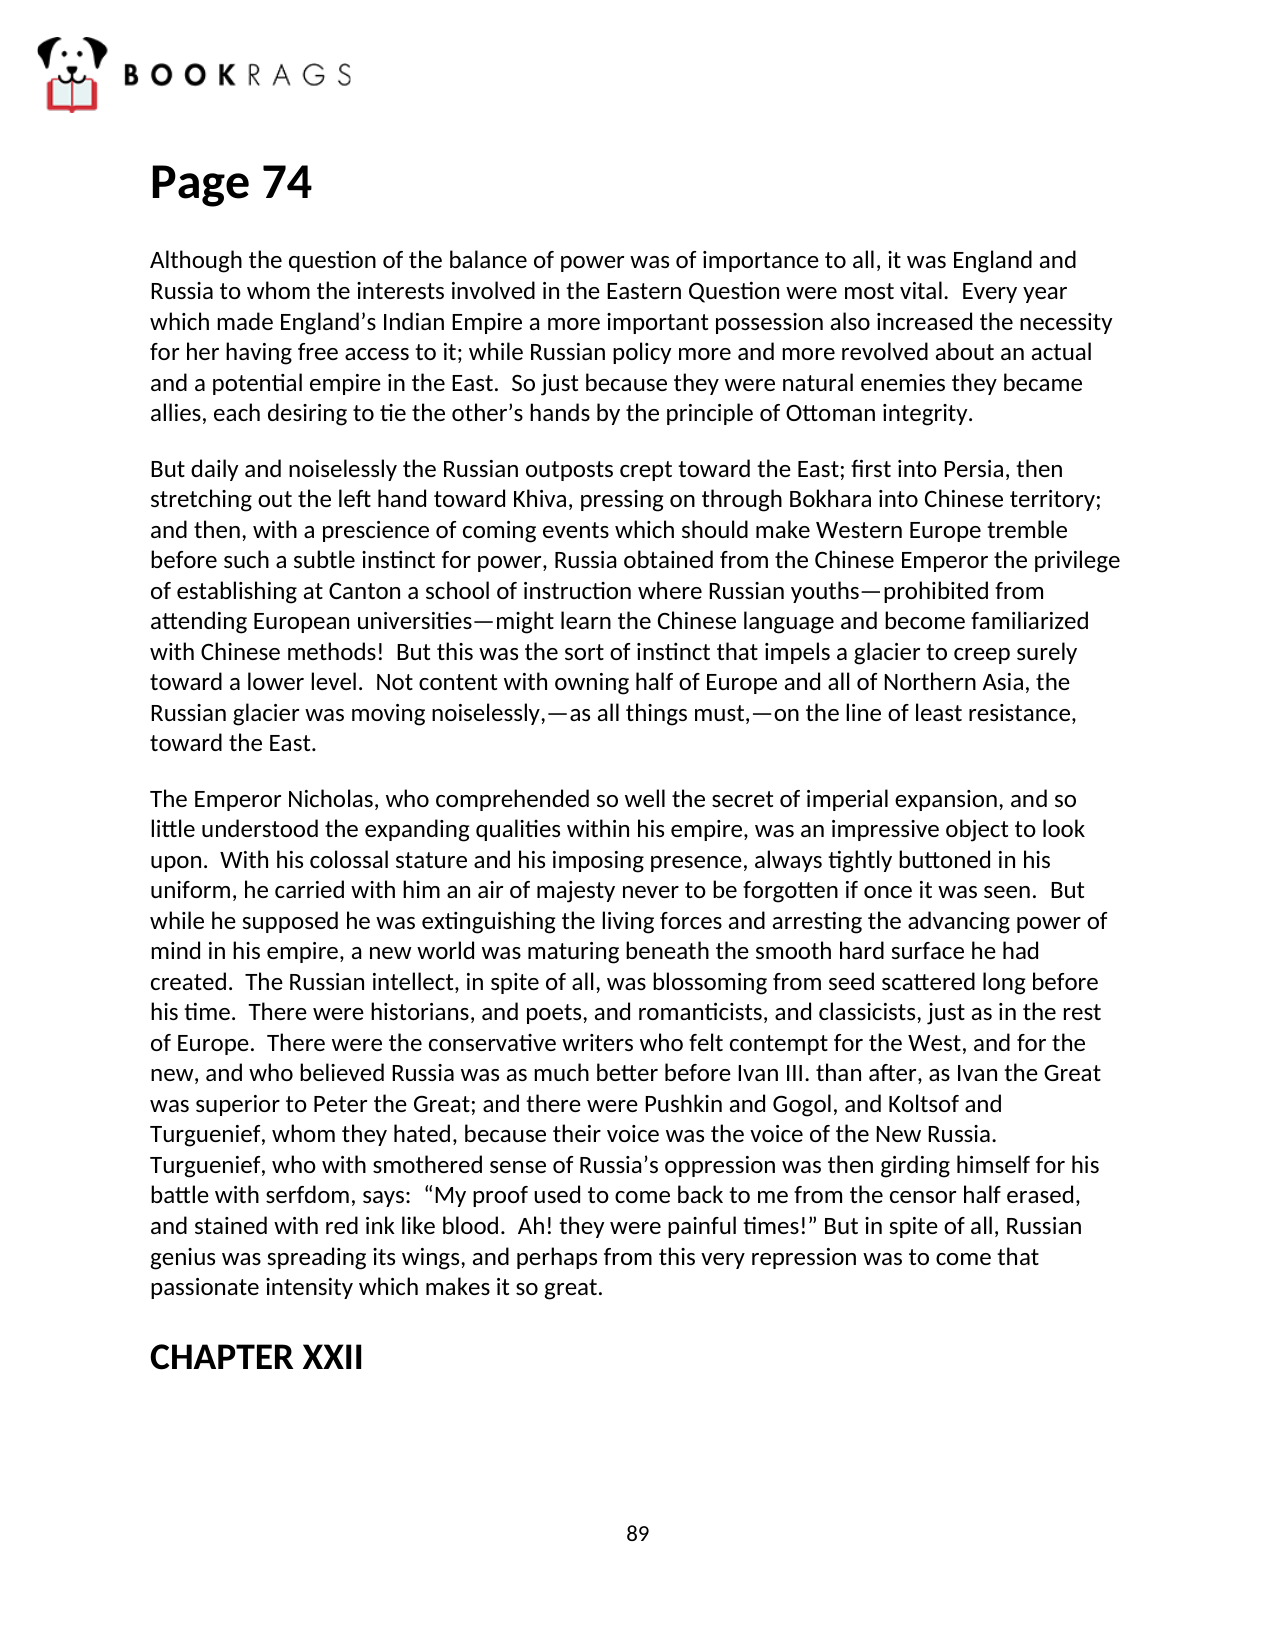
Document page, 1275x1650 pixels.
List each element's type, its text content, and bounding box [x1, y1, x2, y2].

text But daily and noiselessly the Russian outposts crept toward the East; first into Persia, then stretching out the left hand toward Khiva, pressing on through Bokhara into Chinese territory; and then, with a prescience of coming events which should make Western Europe tremble before such a subtle instinct for power, Russia obtained from the Chinese Emperor the privilege of establishing at Canton a school of instruction where Russian youths—­prohibited from attending European universities—­might learn the Chinese language and become familiarized with Chinese methods! But this was the sort of instinct that impels a glacier to creep surely toward a lower level. Not content with owning half of Europe and all of Northern Asia, the Russian glacier was moving noiselessly,—­as all things must,—­on the line of least resistance, toward the East. [150, 453, 1125, 758]
text Page 74 [150, 150, 1125, 211]
text Although the question of the balance of power was of importance to all, it was England and Russia to whom the interests involved in the Eastern Question were most vital. Every year which made England’s Indian Empire a more important possession also increased the necessity for her having free access to it; while Russian policy more and more revolved about an actual and a potential empire in the East. So just because they were natural enemies they became allies, each desiring to tie the other’s hands by the principle of Ottoman integrity. [150, 244, 1125, 428]
text CHAPTER XXII [150, 1333, 1125, 1379]
text The Emperor Nicholas, who comprehended so well the secret of imperial expansion, and so little understood the expanding qualities within his empire, was an impressive object to look upon. With his colossal stature and his imposing presence, always tightly buttoned in his uniform, he carried with him an air of majesty never to be forgotten if once it was seen. But while he supposed he was extinguishing the living forces and arresting the advancing power of mind in his empire, a new world was maturing beneath the smooth hard surface he had created. The Russian intellect, in spite of all, was blossoming from seed scattered long before his time. There were historians, and poets, and romanticists, and classicists, just as in the rest of Europe. There were the conservative writers who felt contempt for the West, and for the new, and who believed Russia was as much better before Ivan III. than after, as Ivan the Great was superior to Peter the Great; and there were Pushkin and Gogol, and Koltsof and Turguenief, whom they hated, because their voice was the voice of the New Russia. Turguenief, who with smothered sense of Russia’s oppression was then girding himself for his battle with serfdom, says: “My proof used to come back to me from the censor half erased, and stained with red ink like blood. Ah! they were painful times!” But in spite of all, Russian genius was spreading its wings, and perhaps from this very repression was to come that passionate intensity which makes it so great. [150, 783, 1125, 1302]
picture [37, 37, 351, 113]
